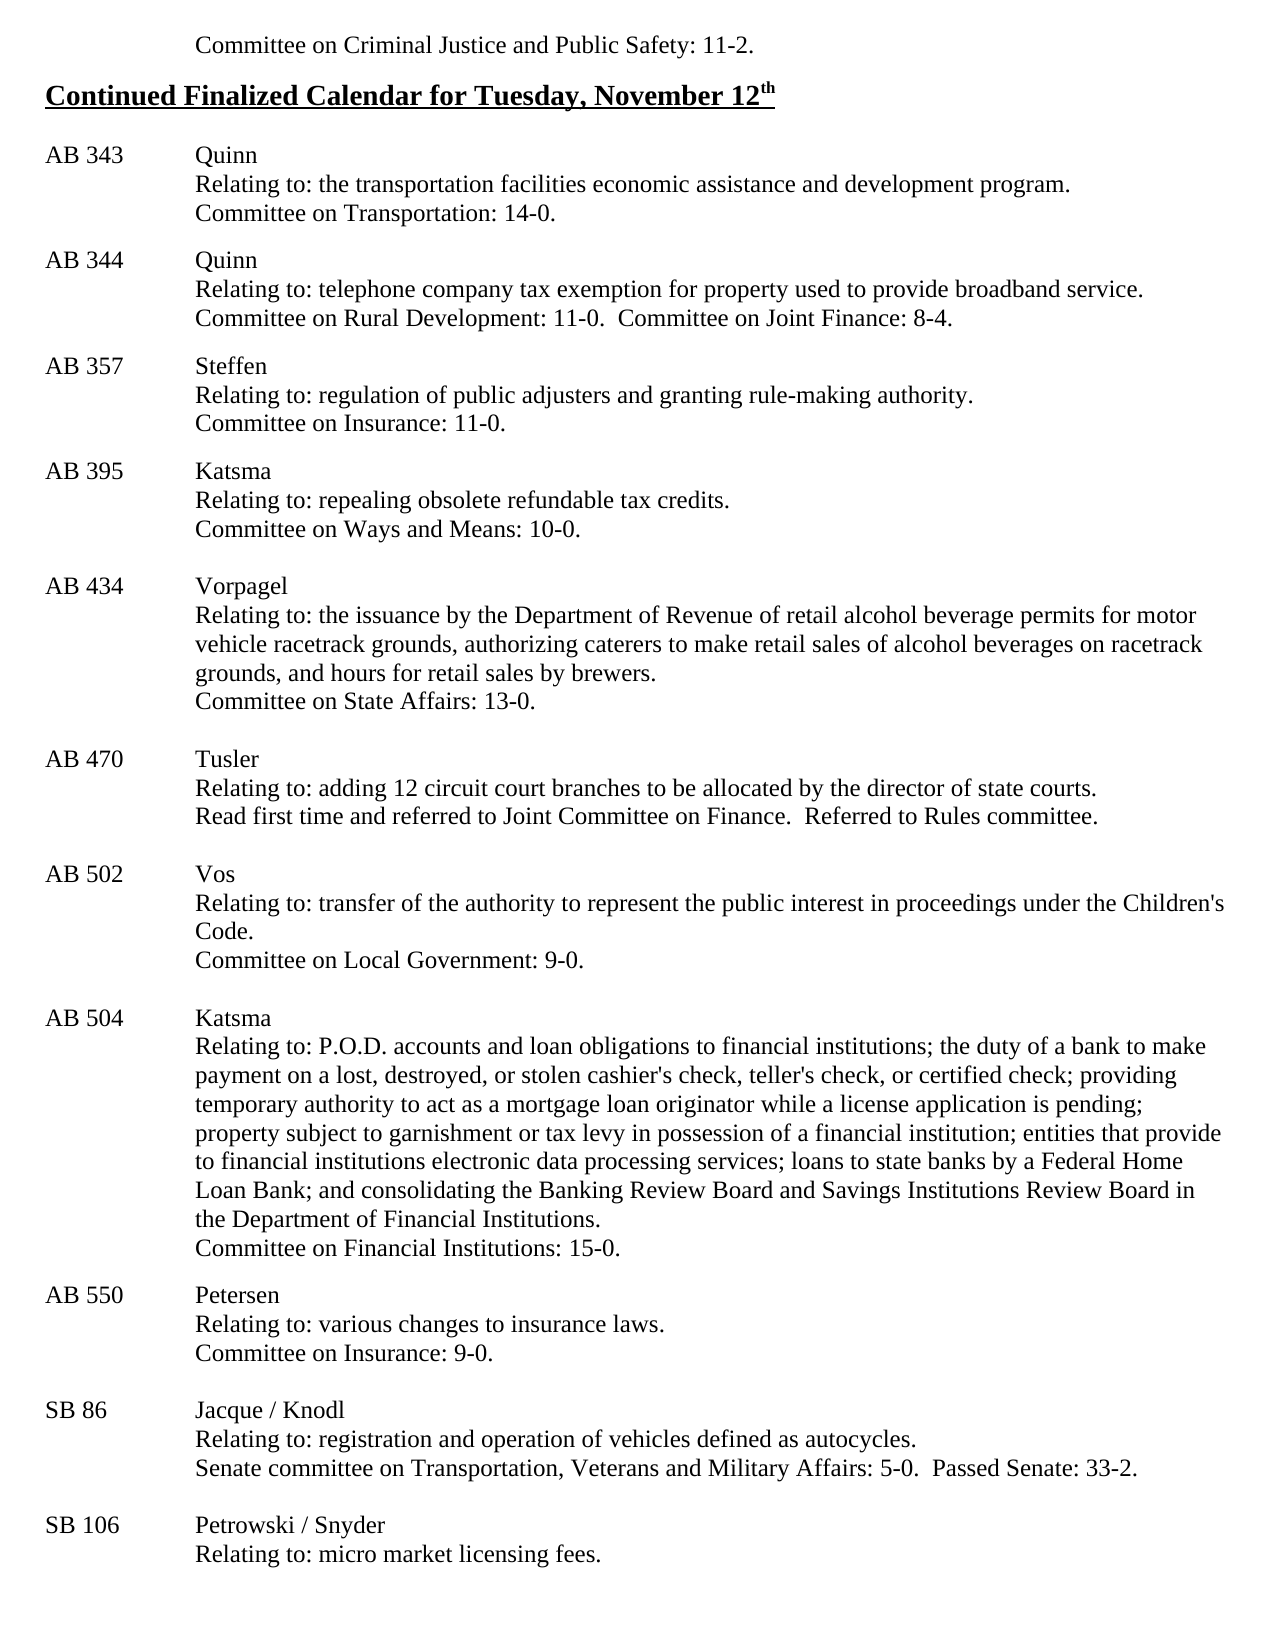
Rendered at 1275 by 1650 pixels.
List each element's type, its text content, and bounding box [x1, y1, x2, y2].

text Relating to: various changes to insurance laws. [45, 1309, 1230, 1338]
text SB 86 Jacque / Knodl [45, 1396, 1230, 1424]
text Committee on Insurance: 11-0. [45, 408, 1230, 437]
text Relating to: P.O.D. accounts and loan obligations to financial institutions; the duty of a bank to make payment on a lost, destroyed, or stolen cashier's check, teller's check, or certified check; providing temporary authority to act as a mortgage loan originator while a license application is pending; property subject to garnishment or tax levy in possession of a financial institution; entities that provide to financial institutions electronic data processing services; loans to state banks by a Federal Home Loan Bank; and consolidating the Banking Review Board and Savings Institutions Review Board in the Department of Financial Institutions. [195, 1031, 1230, 1233]
text Relating to: micro market licensing fees. [45, 1539, 1230, 1568]
text AB 502 Vos [45, 859, 1230, 888]
text Committee on Rural Development: 11-0. Committee on Joint Finance: 8-4. [45, 303, 1230, 332]
text Relating to: telephone company tax exemption for property used to provide broadband service. [45, 274, 1230, 303]
text Committee on Financial Institutions: 15-0. [195, 1233, 1230, 1261]
text AB 357 Steffen [45, 351, 1230, 380]
text AB 434 Vorpagel [45, 571, 1230, 600]
text Relating to: transfer of the authority to represent the public interest in proceedings under the Children's Code. [195, 888, 1230, 945]
text Read first time and referred to Joint Committee on Finance. Referred to Rules committee. [45, 801, 1230, 830]
text Relating to: the issuance by the Department of Revenue of retail alcohol beverage permits for motor vehicle racetrack grounds, authorizing caterers to make retail sales of alcohol beverages on racetrack grounds, and hours for retail sales by brewers. [195, 600, 1230, 686]
text Committee on State Affairs: 13-0. [120, 686, 1230, 715]
text Committee on Local Government: 9-0. [195, 945, 1230, 974]
text Committee on Ways and Means: 10-0. [45, 514, 1230, 543]
text Senate committee on Transportation, Veterans and Military Affairs: 5-0. Passed Senate: 33-2. [45, 1453, 1230, 1482]
text AB 343 Quinn [45, 140, 1230, 169]
text AB 504 Katsma [45, 1003, 1230, 1031]
text AB 470 Tusler [45, 744, 1230, 773]
text Relating to: registration and operation of vehicles defined as autocycles. [45, 1424, 1230, 1453]
text Relating to: regulation of public adjusters and granting rule-making authority. [45, 380, 1230, 408]
text AB 395 Katsma [45, 456, 1230, 485]
text AB 344 Quinn [45, 246, 1230, 274]
text Relating to: repealing obsolete refundable tax credits. [45, 485, 1230, 514]
text AB 550 Petersen [45, 1281, 1230, 1309]
text Relating to: the transportation facilities economic assistance and development program. [45, 169, 1230, 198]
text Relating to: adding 12 circuit court branches to be allocated by the director of state courts. [45, 773, 1230, 801]
text Committee on Insurance: 9-0. [45, 1338, 1230, 1367]
text Committee on Criminal Justice and Public Safety: 11-2. [45, 30, 1230, 59]
text Committee on Transportation: 14-0. [45, 198, 1230, 226]
text SB 106 Petrowski / Snyder [45, 1511, 1230, 1539]
text Continued Finalized Calendar for Tuesday, November 12th [45, 78, 1230, 111]
